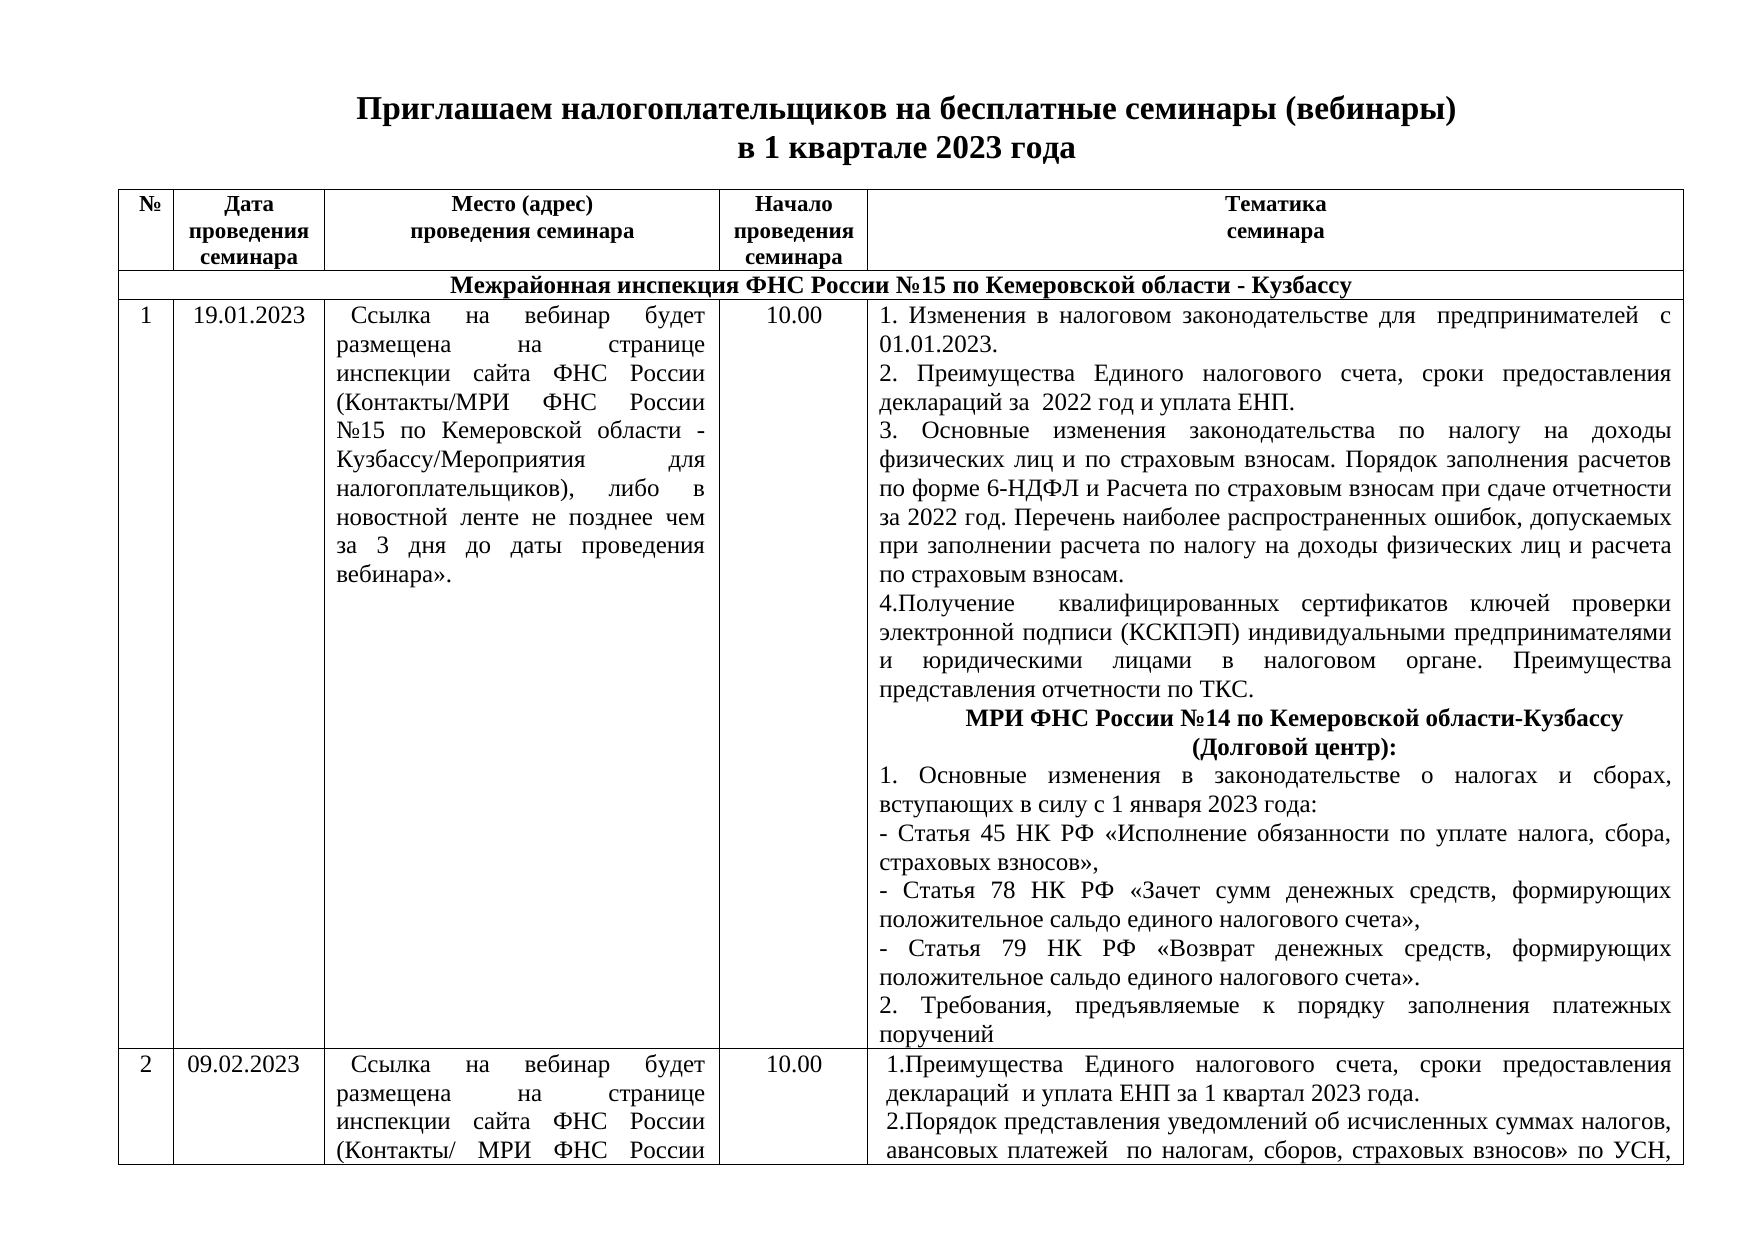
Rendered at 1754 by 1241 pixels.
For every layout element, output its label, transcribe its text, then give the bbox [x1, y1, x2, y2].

table_cell 1. Изменения в налоговом законодательстве для предпринимателей с 01.01.2023. 2. Преимущества Единого налогового счета, сроки предоставления деклараций за 2022 год и уплата ЕНП. 3. Основные изменения законодательства по налогу на доходы физических лиц и по страховым взносам. Порядок заполнения расчетов по форме 6-НДФЛ и Расчета по страховым взносам при сдаче отчетности за 2022 год. Перечень наиболее распространенных ошибок, допускаемых при заполнении расчета по налогу на доходы физических лиц и расчета по страховым взносам. 4.Получение квалифицированных сертификатов ключей проверки электронной подписи (КСКПЭП) индивидуальными предпринимателями и юридическими лицами в налоговом органе. Преимущества представления отчетности по ТКС. МРИ ФНС России №14 по Кемеровской области-Кузбассу (Долговой центр): 1. Основные изменения в законодательстве о налогах и сборах, вступающих в силу с 1 января 2023 года: - Статья 45 НК РФ «Исполнение обязанности по уплате налога, сбора, страховых взносов», - Статья 78 НК РФ «Зачет сумм денежных средств, формирующих положительное сальдо единого налогового счета», - Статья 79 НК РФ «Возврат денежных средств, формирующих положительное сальдо единого налогового счета». 2. Требования, предъявляемые к порядку заполнения платежных поручений [868, 300, 1683, 1048]
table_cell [868, 1049, 1683, 1164]
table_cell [325, 1049, 719, 1164]
table_cell Межрайонная инспекция ФНС России №15 по Кемеровской области - Кузбассу [119, 271, 1683, 299]
table_cell 10.00 [720, 1049, 867, 1164]
table_cell 2 [119, 1049, 173, 1164]
table_header Начало проведения семинара [720, 190, 867, 269]
table_cell 1 [119, 300, 173, 1048]
table_header Место (адрес) проведения семинара [325, 190, 719, 269]
text в 1 квартале 2023 года [118, 127, 1695, 165]
table_cell 09.02.2023 [174, 1049, 324, 1164]
table_cell 19.01.2023 [174, 300, 324, 1048]
table_header Дата проведения семинара [174, 190, 324, 269]
text Приглашаем налогоплательщиков на бесплатные семинары (вебинары) [118, 89, 1695, 127]
table_header № [119, 190, 173, 269]
table_header Тематика семинара [868, 190, 1683, 269]
table_cell 10.00 [720, 300, 867, 1048]
